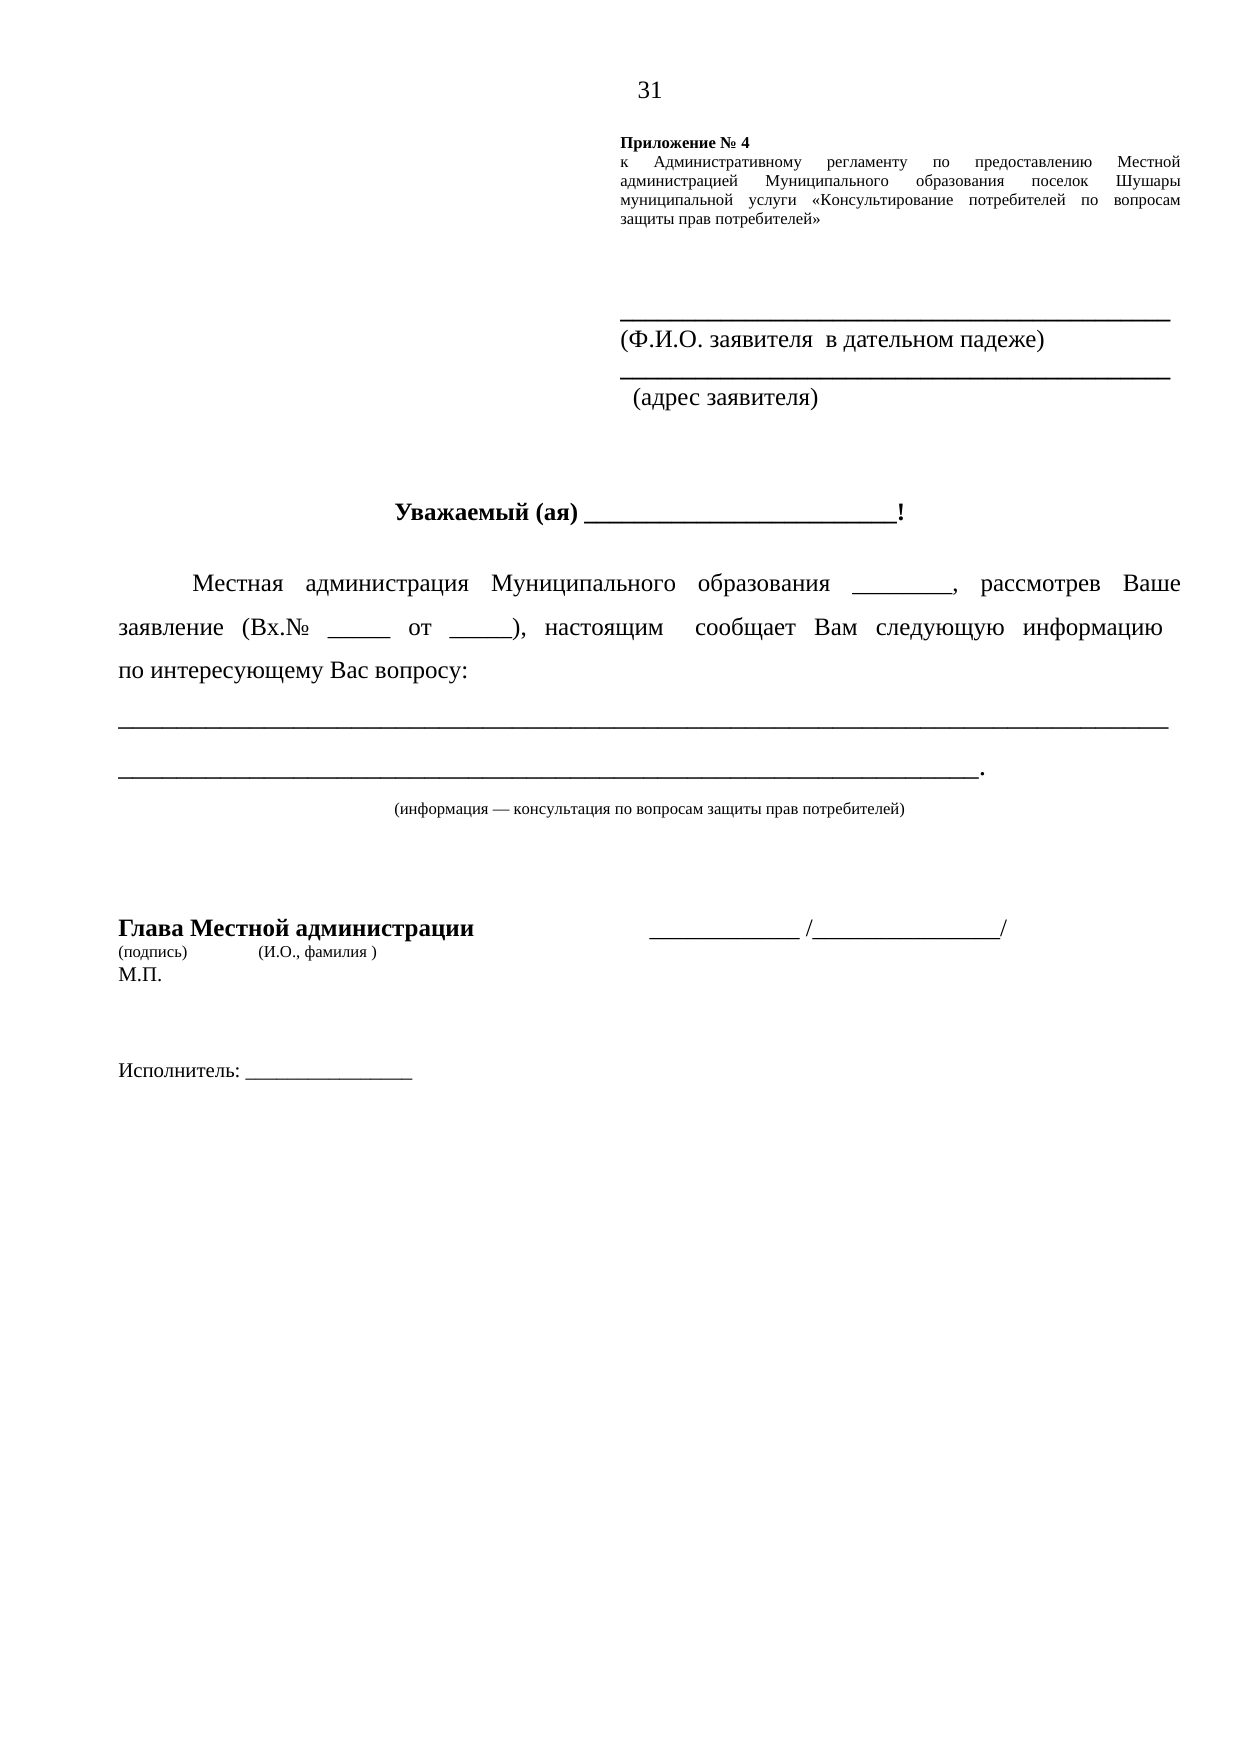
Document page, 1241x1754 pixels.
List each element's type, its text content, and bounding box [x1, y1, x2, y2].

text Местная администрация Муниципального образования ________, рассмотрев Ваше заявление (Вх.№ _____ от _____), настоящим сообщает Вам следующую информацию по интересующему Вас вопросу: [118, 568, 1181, 683]
text Приложение № 4 [620, 132, 1181, 152]
text ____________________________________________ [620, 295, 1181, 324]
text (Ф.И.О. заявителя в дательном падеже) [620, 324, 1181, 353]
text (информация — консультация по вопросам защиты прав потребителей) [118, 798, 1181, 818]
text Глава Местной администрации ____________ /_______________/ [118, 913, 1181, 942]
text (адрес заявителя) [620, 382, 1181, 410]
text ____________________________________________ [620, 353, 1181, 382]
text Уважаемый (ая) _________________________! [118, 497, 1181, 525]
text Исполнитель: ________________ [118, 1058, 1181, 1082]
text к Административному регламенту по предоставлению Местной администрацией Муниципального образования поселок Шушары муниципальной услуги «Консультирование потребителей по вопросам защиты прав потребителей» [620, 152, 1181, 228]
text (подпись) (И.О., фамилия ) [118, 942, 1181, 961]
text М.П. [118, 961, 1181, 986]
text ___________________________________________________________________________________________________________________________________. [118, 698, 1181, 782]
